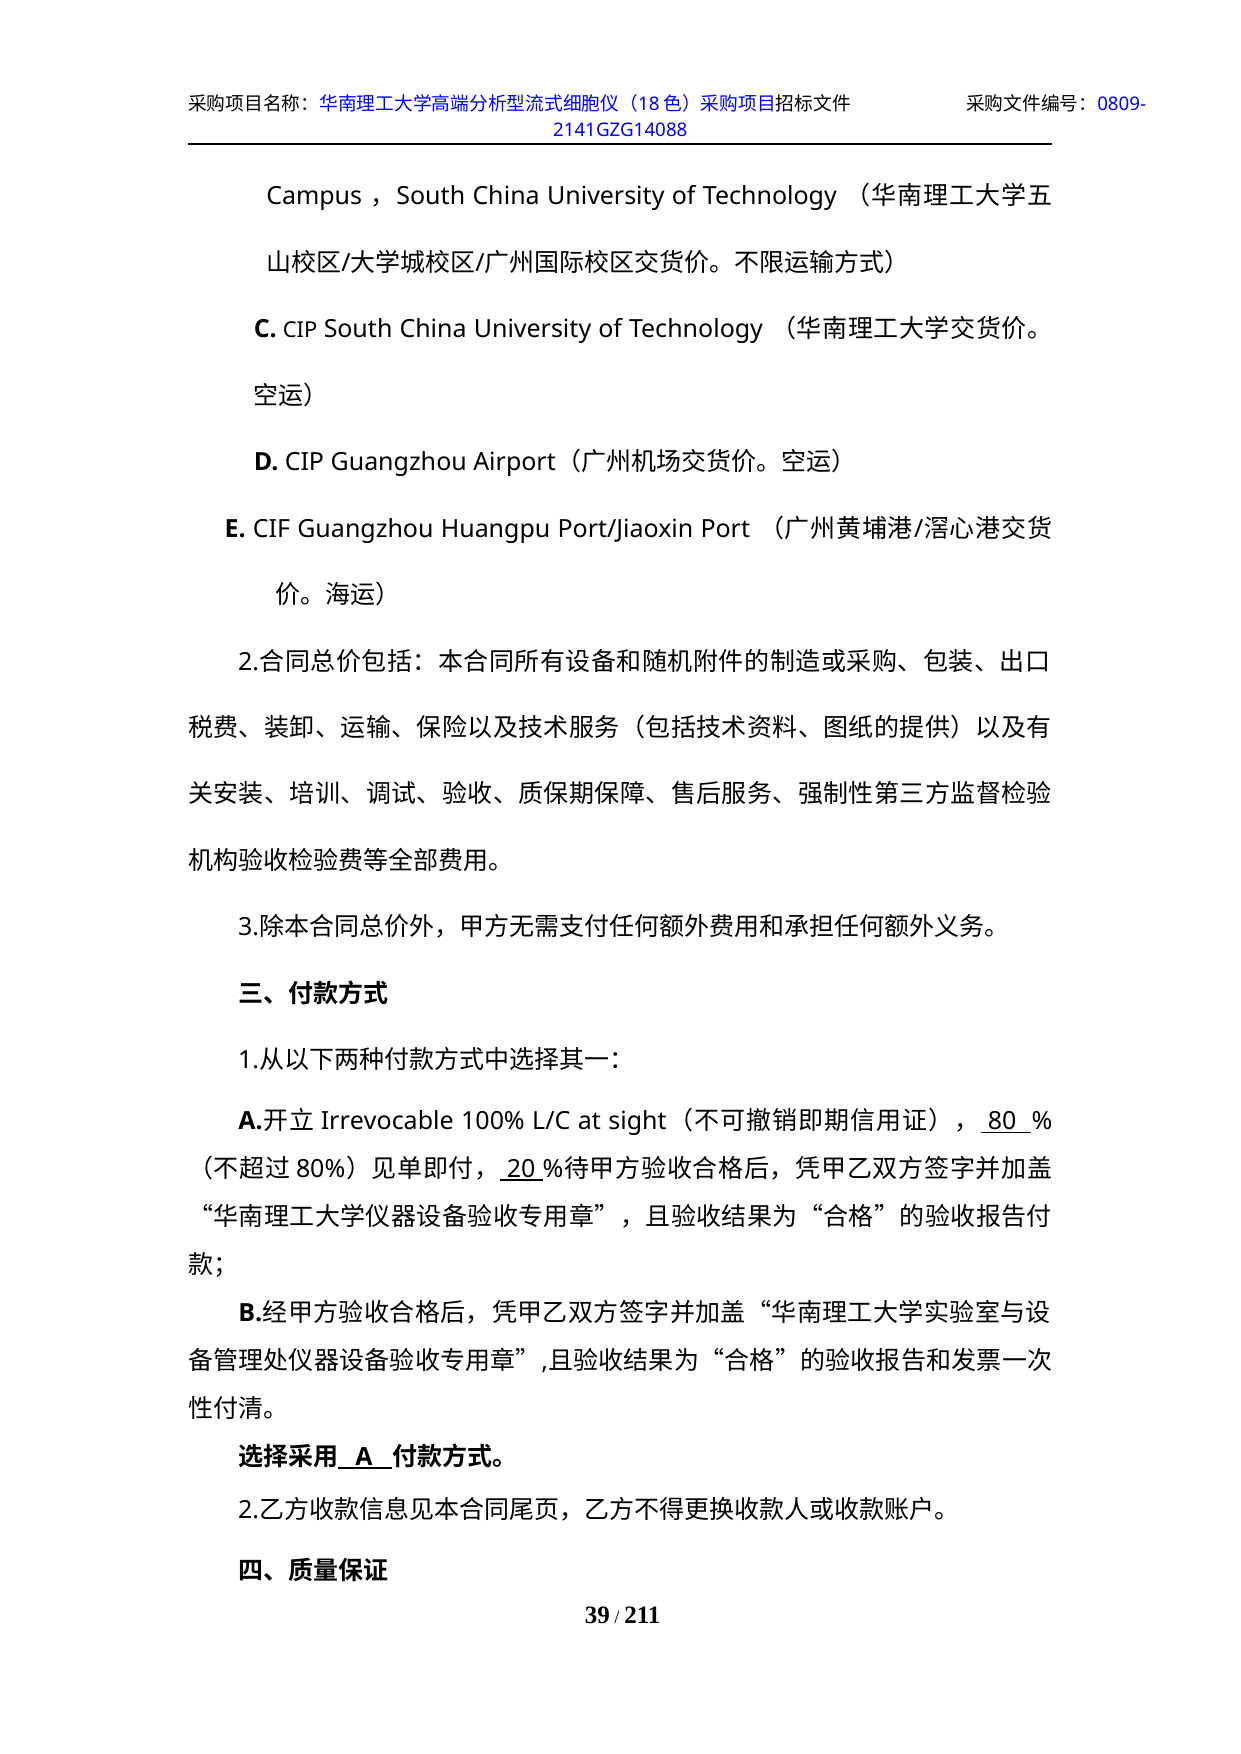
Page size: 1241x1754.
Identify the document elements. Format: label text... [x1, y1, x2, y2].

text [253, 161, 1052, 294]
text 2.合同总价包括：本合同所有设备和随机附件的制造或采购、包装、出口税费、装卸、运输、保险以及技术服务（包括技术资料、图纸的提供）以及有关安装、培训、调试、验收、质保期保障、售后服务、强制性第三方监督检验机构验收检验费等全部费用。 [188, 626, 1052, 892]
text 选择采用 A 付款方式。 [188, 1427, 1052, 1474]
text E. CIF Guangzhou Huangpu Port/Jiaoxin Port （广州黄埔港/滘心港交货价。海运） [188, 493, 1052, 626]
text C. CIP South China University of Technology （华南理工大学交货价。空运） [253, 294, 1052, 427]
text A.开立Irrevocable 100% L/C at sight（不可撤销即期信用证）， 80 %（不超过80%）见单即付， 20 %待甲方验收合格后，凭甲乙双方签字并加盖“华南理工大学仪器设备验收专用章”，且验收结果为“合格”的验收报告付款； [188, 1091, 1052, 1283]
text D. CIP Guangzhou Airport（广州机场交货价。空运） [253, 427, 1052, 493]
text 2.乙方收款信息见本合同尾页，乙方不得更换收款人或收款账户。 [188, 1474, 1052, 1541]
text 四、质量保证 [188, 1541, 1052, 1589]
text 1.从以下两种付款方式中选择其一： [188, 1025, 1052, 1091]
text 三、付款方式 [188, 958, 1052, 1025]
text 3.除本合同总价外，甲方无需支付任何额外费用和承担任何额外义务。 [188, 892, 1052, 958]
text B.经甲方验收合格后，凭甲乙双方签字并加盖“华南理工大学实验室与设备管理处仪器设备验收专用章”,且验收结果为“合格”的验收报告和发票一次性付清。 [188, 1283, 1052, 1427]
